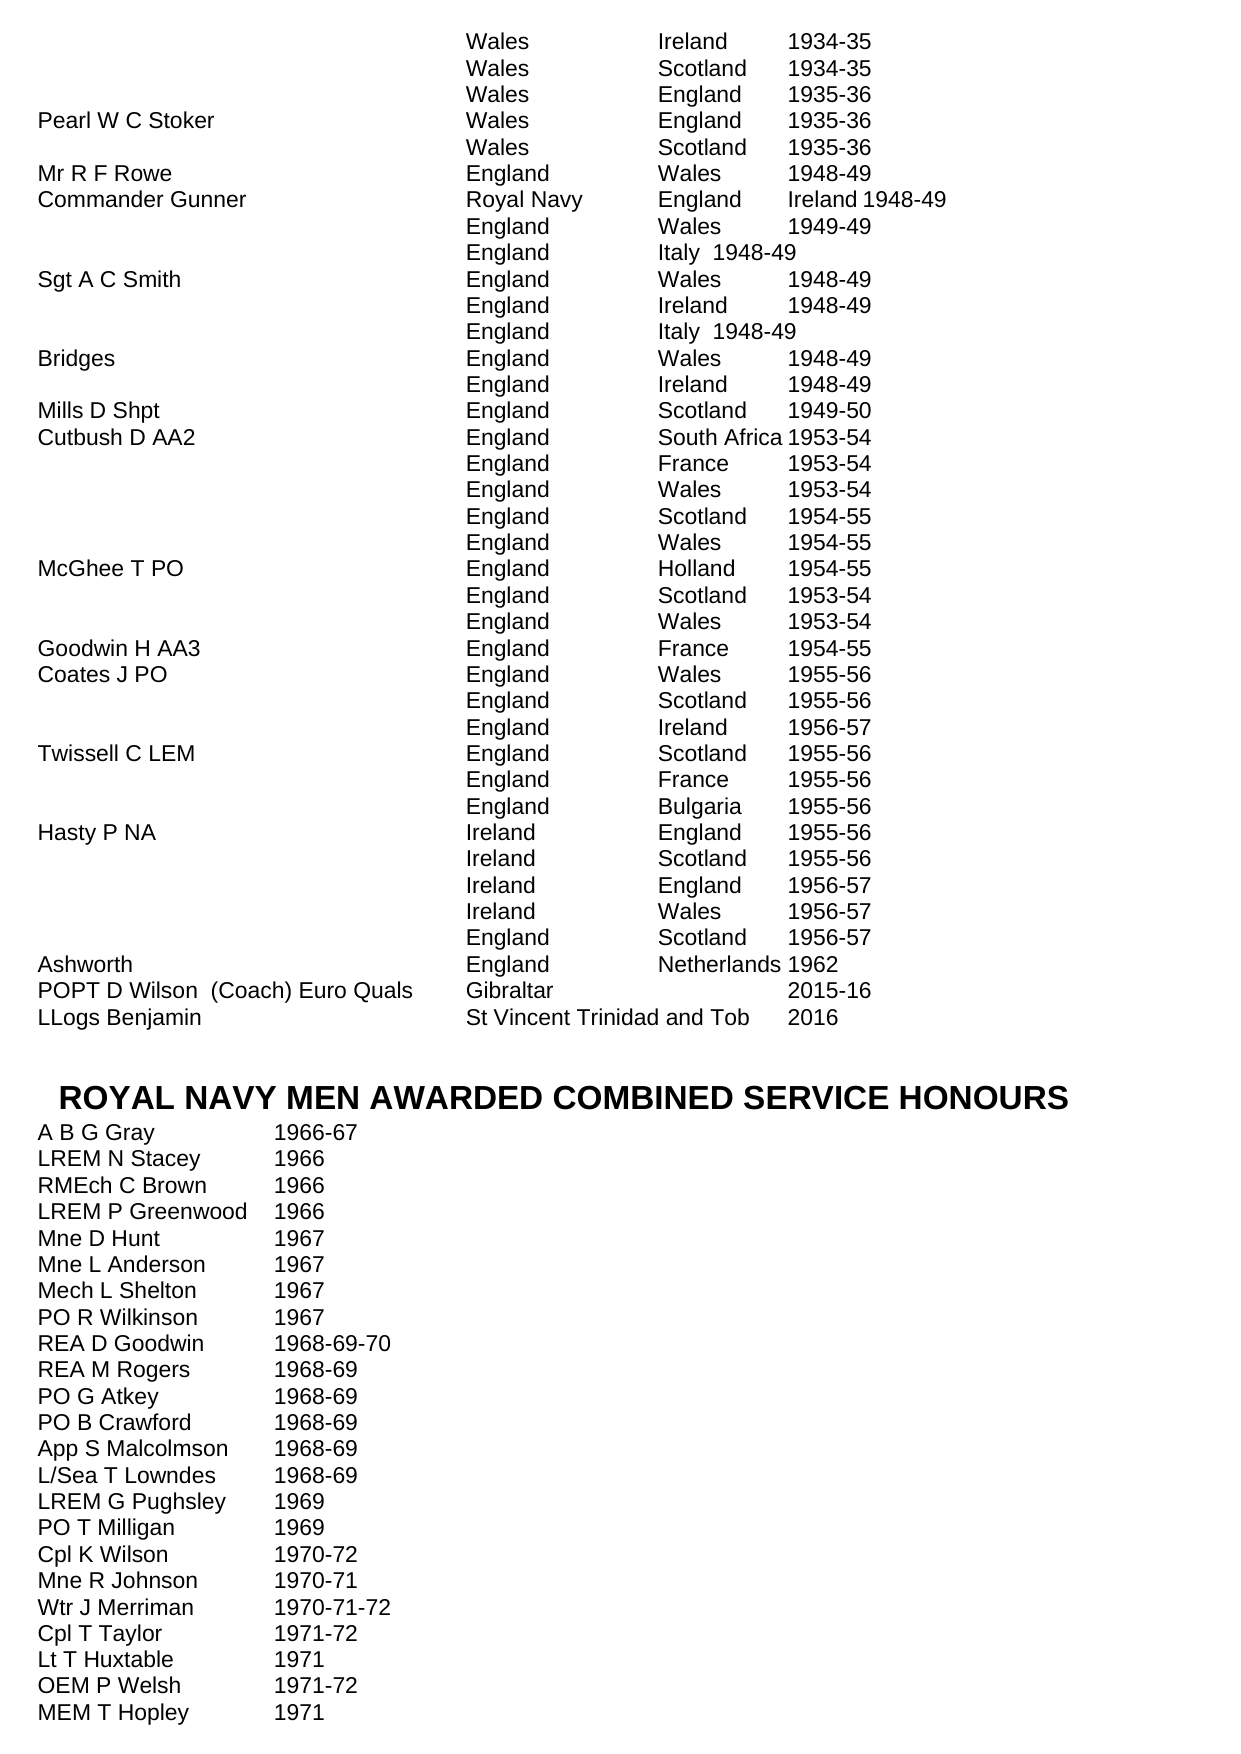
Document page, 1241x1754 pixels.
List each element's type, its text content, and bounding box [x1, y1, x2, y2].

text POPT D Wilson (Coach) Euro Quals Gibraltar 2015-16 [37, 977, 1090, 1003]
text Ashworth England Netherlands 1962 [37, 951, 1090, 977]
text Goodwin H AA3 England France 1954-55 [37, 634, 1090, 661]
text Coates J PO England Wales 1955-56 [37, 661, 1090, 687]
text App S Malcolmson 1968-69 [37, 1435, 1090, 1462]
text England Ireland 1948-49 [37, 292, 1090, 318]
text PO T Milligan 1969 [37, 1514, 1090, 1541]
text England France 1953-54 [37, 450, 1090, 476]
text Commander Gunner Royal Navy England Ireland 1948-49 [37, 186, 1090, 213]
text Mr R F Rowe England Wales 1948-49 [37, 160, 1090, 186]
text England Scotland 1956-57 [37, 924, 1090, 951]
text Mne D Hunt 1967 [37, 1224, 1090, 1251]
text Ireland England 1956-57 [37, 872, 1090, 898]
text England Wales 1954-55 [37, 529, 1090, 555]
text England Scotland 1955-56 [37, 687, 1090, 713]
text PO R Wilkinson 1967 [37, 1303, 1090, 1330]
text Wales Scotland 1935-36 [37, 134, 1090, 160]
text LREM P Greenwood 1966 [37, 1198, 1090, 1224]
text England France 1955-56 [37, 766, 1090, 793]
text Mne L Anderson 1967 [37, 1251, 1090, 1277]
text Pearl W C Stoker Wales England 1935-36 [37, 107, 1090, 134]
text Wales Scotland 1934-35 [37, 55, 1090, 81]
text England Italy 1948-49 [37, 239, 1090, 266]
text England Italy 1948-49 [37, 318, 1090, 344]
text PO G Atkey 1968-69 [37, 1383, 1090, 1409]
text Cpl K Wilson 1970-72 [37, 1541, 1090, 1567]
text Wales Ireland 1934-35 [37, 28, 1090, 55]
text England Ireland 1956-57 [37, 713, 1090, 740]
text Mills D Shpt England Scotland 1949-50 [37, 397, 1090, 424]
text Ireland Scotland 1955-56 [37, 845, 1090, 872]
text LLogs Benjamin St Vincent Trinidad and Tob 2016 [37, 1003, 1090, 1030]
text A B G Gray 1966-67 [37, 1119, 1090, 1145]
text England Wales 1953-54 [37, 608, 1090, 634]
text England Bulgaria 1955-56 [37, 793, 1090, 819]
text Cutbush D AA2 England South Africa 1953-54 [37, 424, 1090, 450]
text OEM P Welsh 1971-72 [37, 1672, 1090, 1699]
text REA D Goodwin 1968-69-70 [37, 1330, 1090, 1356]
text Cpl T Taylor 1971-72 [37, 1620, 1090, 1646]
text L/Sea T Lowndes 1968-69 [37, 1462, 1090, 1488]
text Ireland Wales 1956-57 [37, 898, 1090, 924]
text MEM T Hopley 1971 [37, 1699, 1090, 1725]
text ROYAL NAVY MEN AWARDED COMBINED SERVICE HONOURS [37, 1078, 1090, 1116]
text PO B Crawford 1968-69 [37, 1409, 1090, 1435]
text England Wales 1949-49 [37, 213, 1090, 239]
text Sgt A C Smith England Wales 1948-49 [37, 266, 1090, 292]
text England Wales 1953-54 [37, 476, 1090, 503]
text Bridges England Wales 1948-49 [37, 344, 1090, 371]
text Mne R Johnson 1970-71 [37, 1567, 1090, 1593]
text England Scotland 1954-55 [37, 503, 1090, 529]
text England Ireland 1948-49 [37, 371, 1090, 397]
text LREM N Stacey 1966 [37, 1145, 1090, 1172]
text Twissell C LEM England Scotland 1955-56 [37, 740, 1090, 766]
text Hasty P NA Ireland England 1955-56 [37, 819, 1090, 845]
text Lt T Huxtable 1971 [37, 1646, 1090, 1672]
text RMEch C Brown 1966 [37, 1172, 1090, 1198]
text McGhee T PO England Holland 1954-55 [37, 555, 1090, 582]
text Wtr J Merriman 1970-71-72 [37, 1593, 1090, 1620]
text LREM G Pughsley 1969 [37, 1488, 1090, 1514]
text Mech L Shelton 1967 [37, 1277, 1090, 1303]
text England Scotland 1953-54 [37, 582, 1090, 608]
text REA M Rogers 1968-69 [37, 1356, 1090, 1383]
text Wales England 1935-36 [37, 81, 1090, 107]
